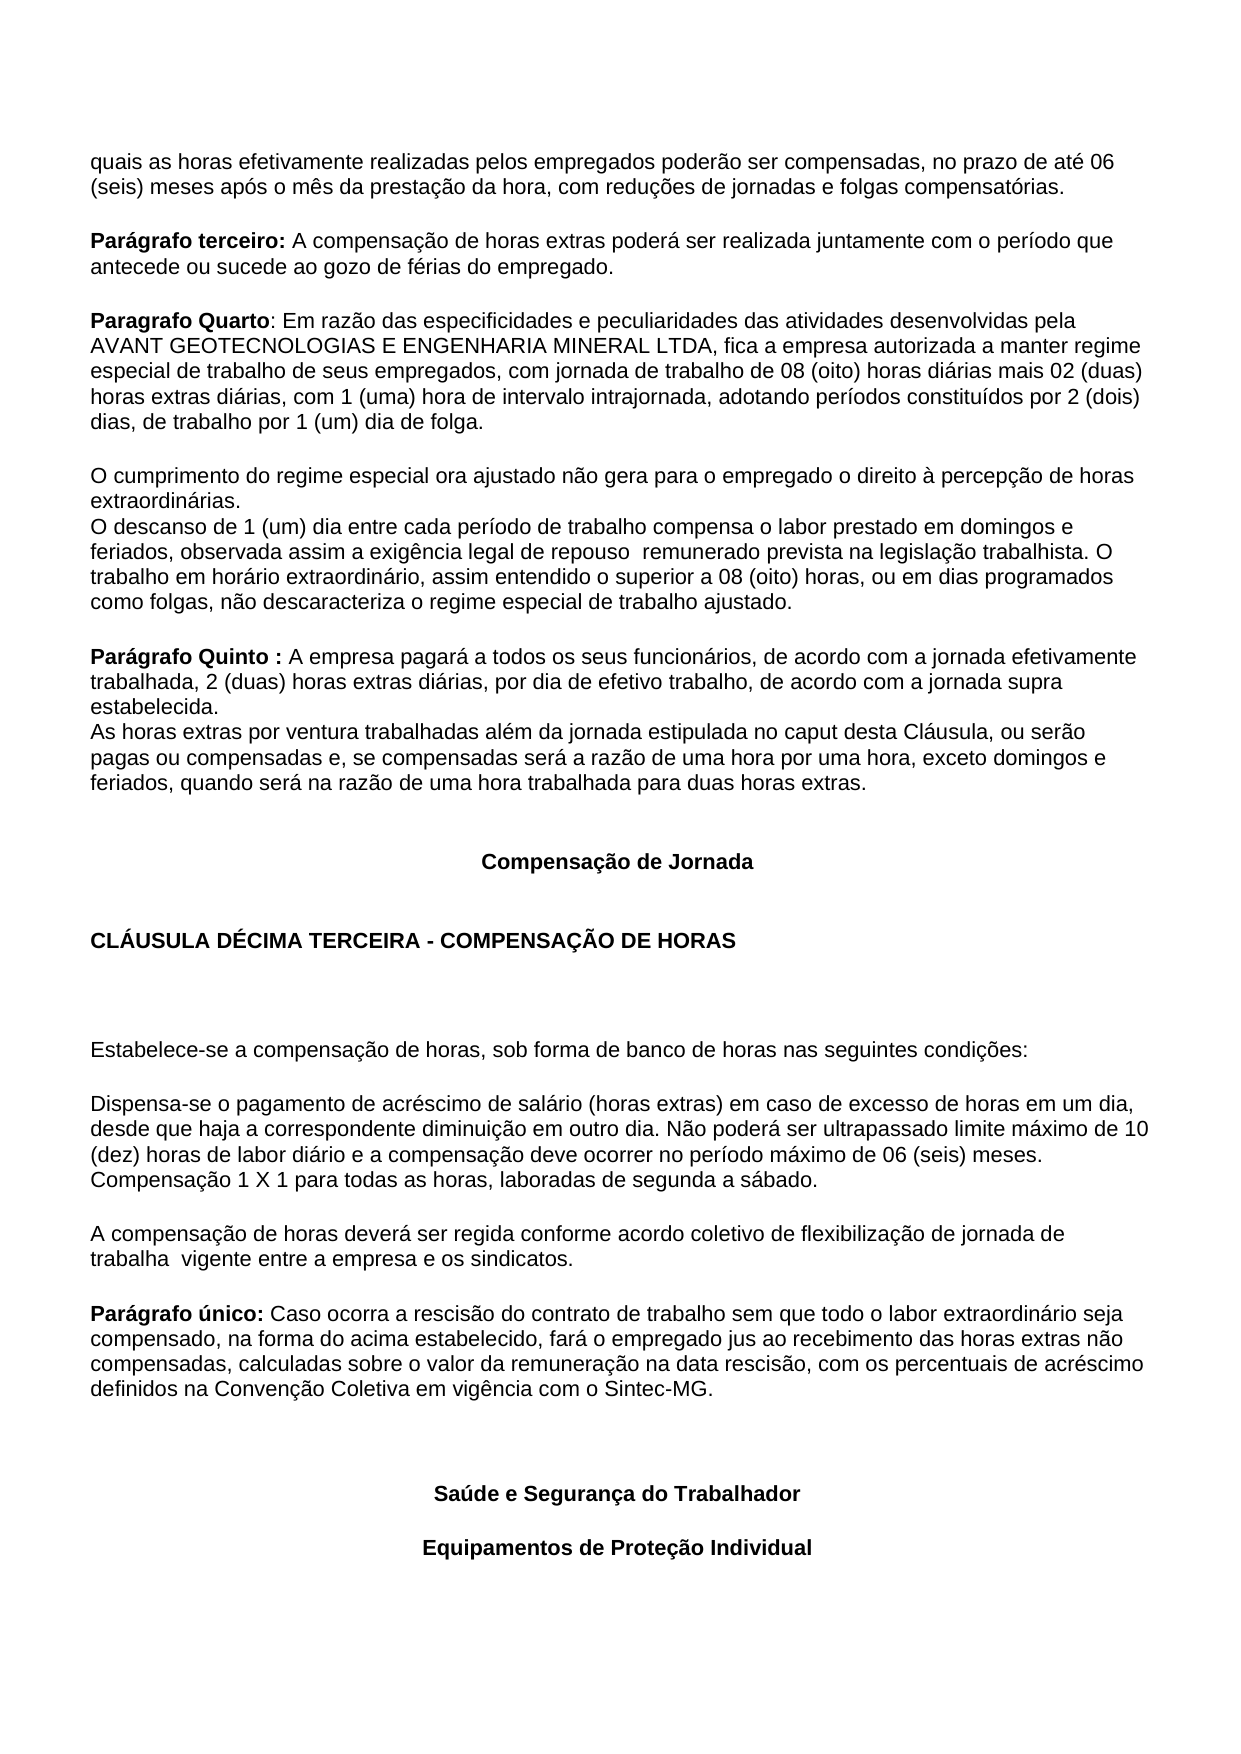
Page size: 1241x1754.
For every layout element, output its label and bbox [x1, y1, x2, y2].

table_header [89, 118, 1152, 1591]
